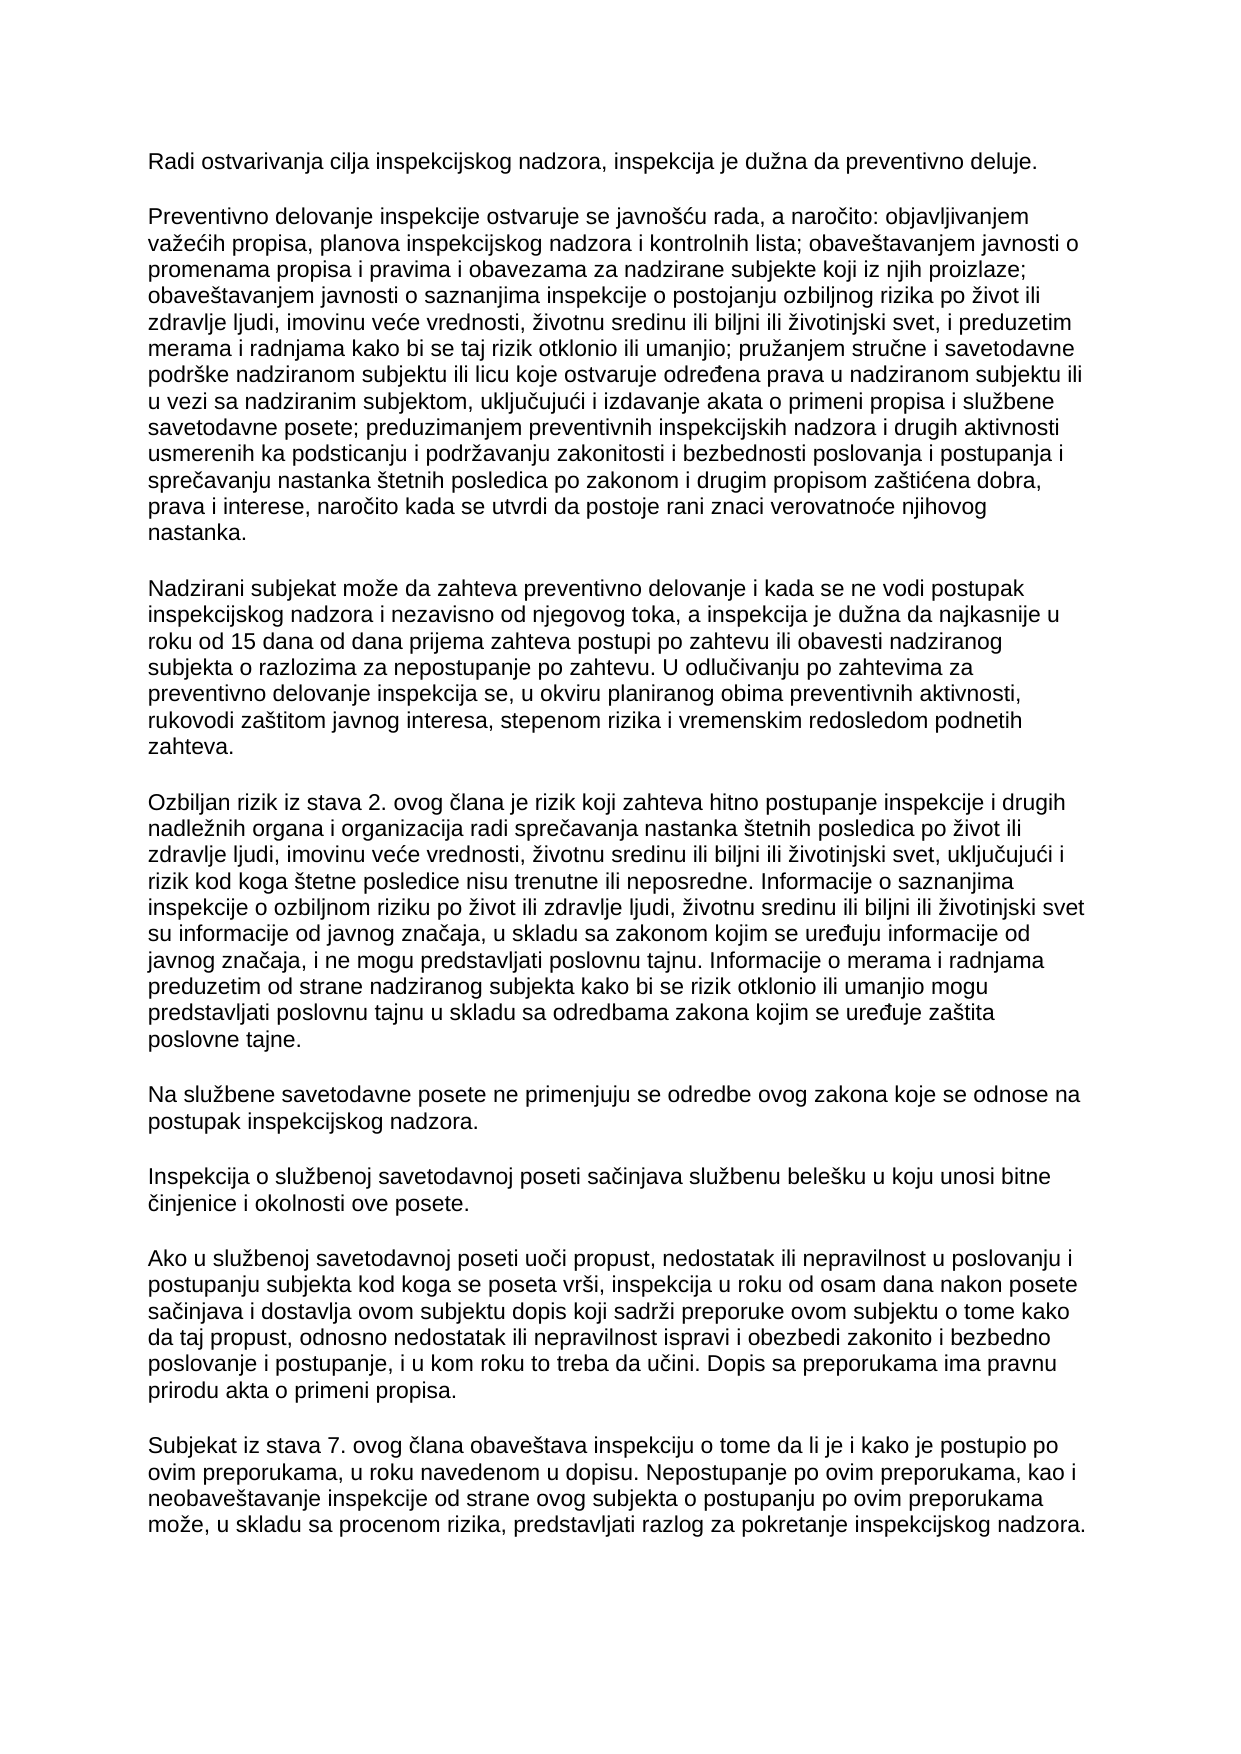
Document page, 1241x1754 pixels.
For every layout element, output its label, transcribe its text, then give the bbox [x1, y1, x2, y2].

text Ozbiljan rizik iz stava 2. ovog člana je rizik koji zahteva hitno postupanje inspekcije i drugih nadležnih organa i organizacija radi sprečavanja nastanka štetnih posledica po život ili zdravlje ljudi, imovinu veće vrednosti, životnu sredinu ili biljni ili životinjski svet, uključujući i rizik kod koga štetne posledice nisu trenutne ili neposredne. Informacije o saznanjima inspekcije o ozbiljnom riziku po život ili zdravlje ljudi, životnu sredinu ili biljni ili životinjski svet su informacije od javnog značaja, u skladu sa zakonom kojim se uređuju informacije od javnog značaja, i ne mogu predstavljati poslovnu tajnu. Informacije o merama i radnjama preduzetim od strane nadziranog subjekta kako bi se rizik otklonio ili umanjio mogu predstavljati poslovnu tajnu u skladu sa odredbama zakona kojim se uređuje zaštita poslovne tajne. [148, 788, 1093, 1052]
text Radi ostvarivanja cilja inspekcijskog nadzora, inspekcija je dužna da preventivno deluje. [148, 148, 1093, 174]
text Inspekcija o službenoj savetodavnoj poseti sačinjava službenu belešku u koju unosi bitne činjenice i okolnosti ove posete. [148, 1163, 1093, 1216]
text Ako u službenoj savetodavnoj poseti uoči propust, nedostatak ili nepravilnost u poslovanju i postupanju subjekta kod koga se poseta vrši, inspekcija u roku od osam dana nakon posete sačinjava i dostavlja ovom subjektu dopis koji sadrži preporuke ovom subjektu o tome kako da taj propust, odnosno nedostatak ili nepravilnost ispravi i obezbedi zakonito i bezbedno poslovanje i postupanje, i u kom roku to treba da učini. Dopis sa preporukama ima pravnu prirodu akta o primeni propisa. [148, 1245, 1093, 1403]
text Preventivno delovanje inspekcije ostvaruje se javnošću rada, a naročito: objavljivanjem važećih propisa, planova inspekcijskog nadzora i kontrolnih lista; obaveštavanjem javnosti o promenama propisa i pravima i obavezama za nadzirane subjekte koji iz njih proizlaze; obaveštavanjem javnosti o saznanjima inspekcije o postojanju ozbiljnog rizika po život ili zdravlje ljudi, imovinu veće vrednosti, životnu sredinu ili biljni ili životinjski svet, i preduzetim merama i radnjama kako bi se taj rizik otklonio ili umanjio; pružanjem stručne i savetodavne podrške nadziranom subjektu ili licu koje ostvaruje određena prava u nadziranom subjektu ili u vezi sa nadziranim subjektom, uključujući i izdavanje akata o primeni propisa i službene savetodavne posete; preduzimanjem preventivnih inspekcijskih nadzora i drugih aktivnosti usmerenih ka podsticanju i podržavanju zakonitosti i bezbednosti poslovanja i postupanja i sprečavanju nastanka štetnih posledica po zakonom i drugim propisom zaštićena dobra, prava i interese, naročito kada se utvrdi da postoje rani znaci verovatnoće njihovog nastanka. [148, 203, 1093, 546]
text Nadzirani subjekat može da zahteva preventivno delovanje i kada se ne vodi postupak inspekcijskog nadzora i nezavisno od njegovog toka, a inspekcija je dužna da najkasnije u roku od 15 dana od dana prijema zahteva postupi po zahtevu ili obavesti nadziranog subjekta o razlozima za nepostupanje po zahtevu. U odlučivanju po zahtevima za preventivno delovanje inspekcija se, u okviru planiranog obima preventivnih aktivnosti, rukovodi zaštitom javnog interesa, stepenom rizika i vremenskim redosledom podnetih zahteva. [148, 575, 1093, 759]
text Subjekat iz stava 7. ovog člana obaveštava inspekciju o tome da li je i kako je postupio po ovim preporukama, u roku navedenom u dopisu. Nepostupanje po ovim preporukama, kao i neobaveštavanje inspekcije od strane ovog subjekta o postupanju po ovim preporukama može, u skladu sa procenom rizika, predstavljati razlog za pokretanje inspekcijskog nadzora. [148, 1432, 1093, 1538]
text Na službene savetodavne posete ne primenjuju se odredbe ovog zakona koje se odnose na postupak inspekcijskog nadzora. [148, 1081, 1093, 1134]
